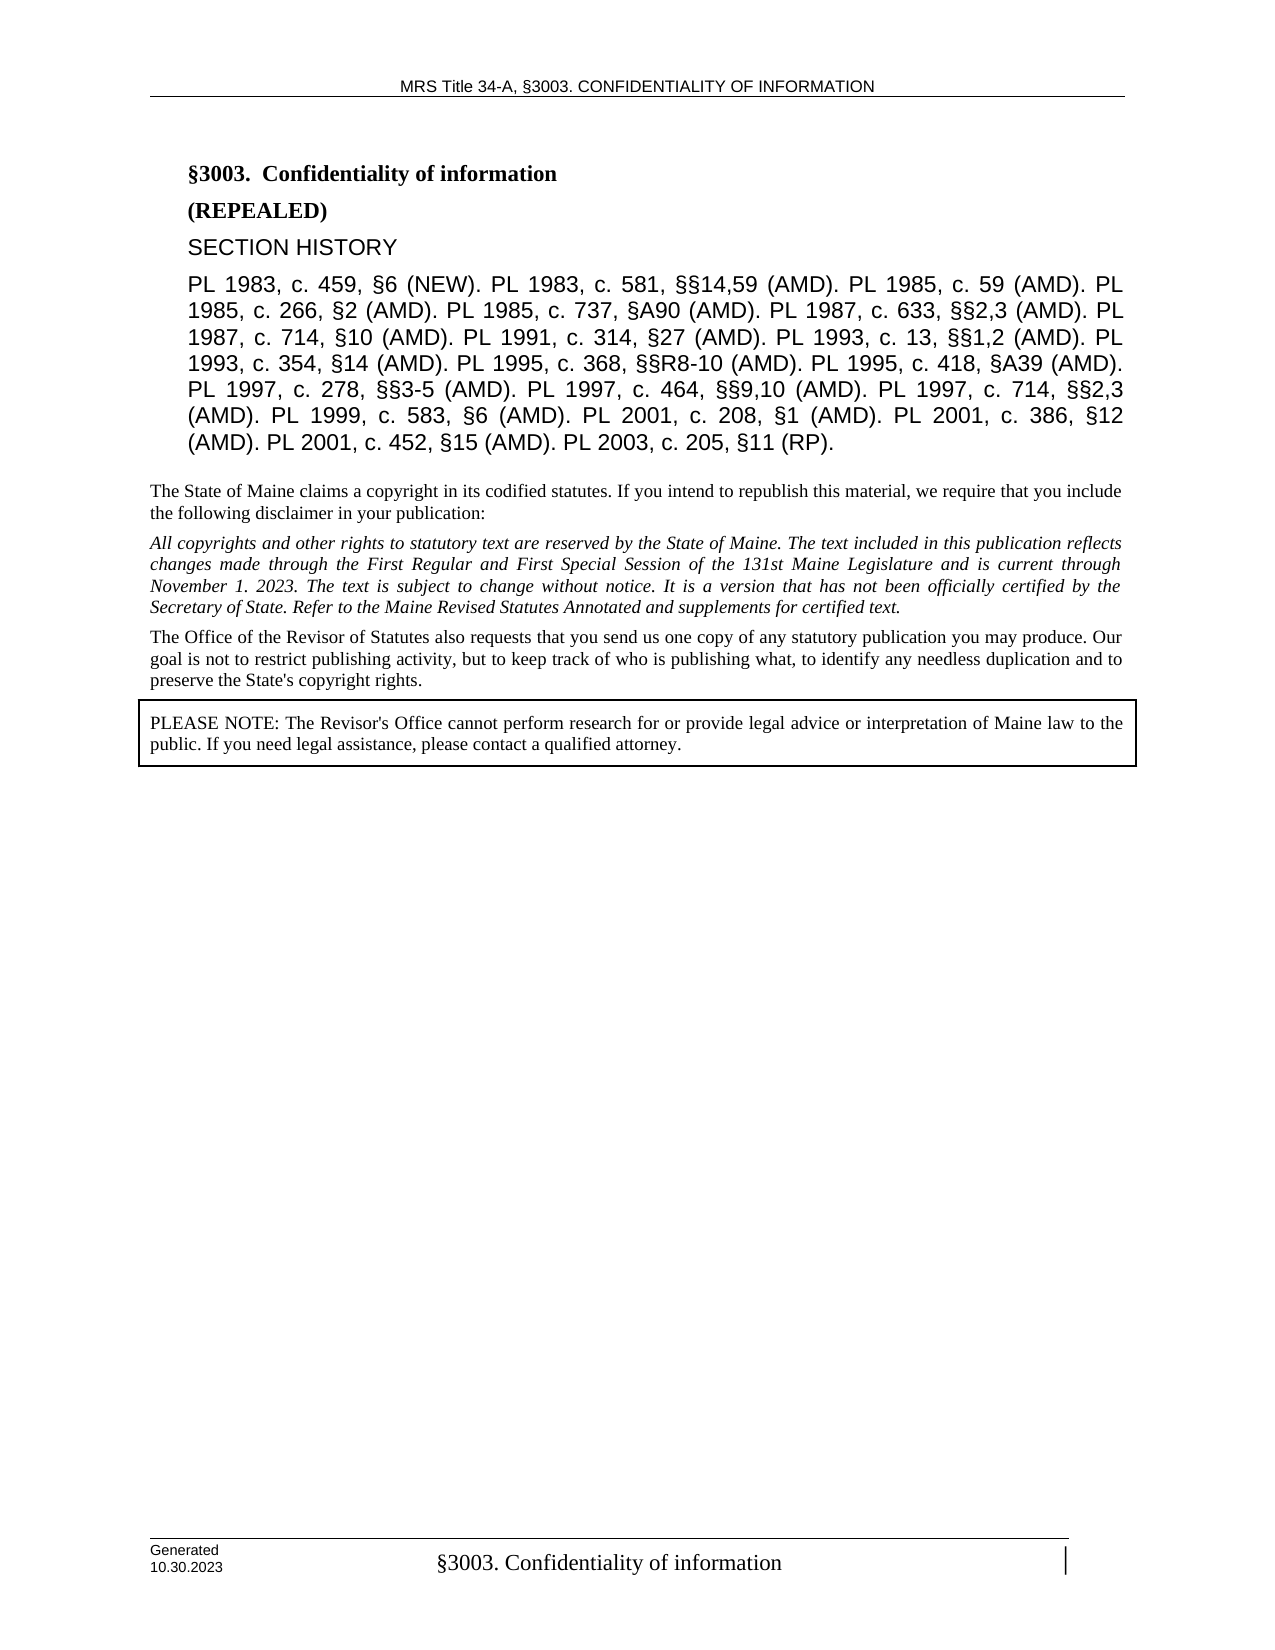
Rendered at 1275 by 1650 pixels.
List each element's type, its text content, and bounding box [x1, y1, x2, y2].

text SECTION HISTORY [187, 234, 1125, 260]
text PL 1983, c. 459, §6 (NEW). PL 1983, c. 581, §§14,59 (AMD). PL 1985, c. 59 (AMD). PL 1985, c. 266, §2 (AMD). PL 1985, c. 737, §A90 (AMD). PL 1987, c. 633, §§2,3 (AMD). PL 1987, c. 714, §10 (AMD). PL 1991, c. 314, §27 (AMD). PL 1993, c. 13, §§1,2 (AMD). PL 1993, c. 354, §14 (AMD). PL 1995, c. 368, §§R8-10 (AMD). PL 1995, c. 418, §A39 (AMD). PL 1997, c. 278, §§3-5 (AMD). PL 1997, c. 464, §§9,10 (AMD). PL 1997, c. 714, §§2,3 (AMD). PL 1999, c. 583, §6 (AMD). PL 2001, c. 208, §1 (AMD). PL 2001, c. 386, §12 (AMD). PL 2001, c. 452, §15 (AMD). PL 2003, c. 205, §11 (RP). [187, 271, 1125, 455]
text (REPEALED) [187, 197, 1125, 223]
text §3003. Confidentiality of information [187, 160, 1125, 187]
text The State of Maine claims a copyright in its codified statutes. If you intend to republish this material, we require that you include the following disclaimer in your publication: [150, 480, 1125, 523]
text The Office of the Revisor of Statutes also requests that you send us one copy of any statutory publication you may produce. Our goal is not to restrict publishing activity, but to keep track of who is publishing what, to identify any needless duplication and to preserve the State's copyright rights. [150, 626, 1125, 691]
text All copyrights and other rights to statutory text are reserved by the State of Maine. The text included in this publication reflects changes made through the First Regular and First Special Session of the 131st Maine Legislature and is current through November 1. 2023 . The text is subject to change without notice. It is a version that has not been officially certified by the Secretary of State. Refer to the Maine Revised Statutes Annotated and supplements for certified text. [150, 532, 1125, 618]
text PLEASE NOTE: The Revisor's Office cannot perform research for or provide legal advice or interpretation of Maine law to the public. If you need legal assistance, please contact a qualified attorney. [140, 701, 1135, 765]
